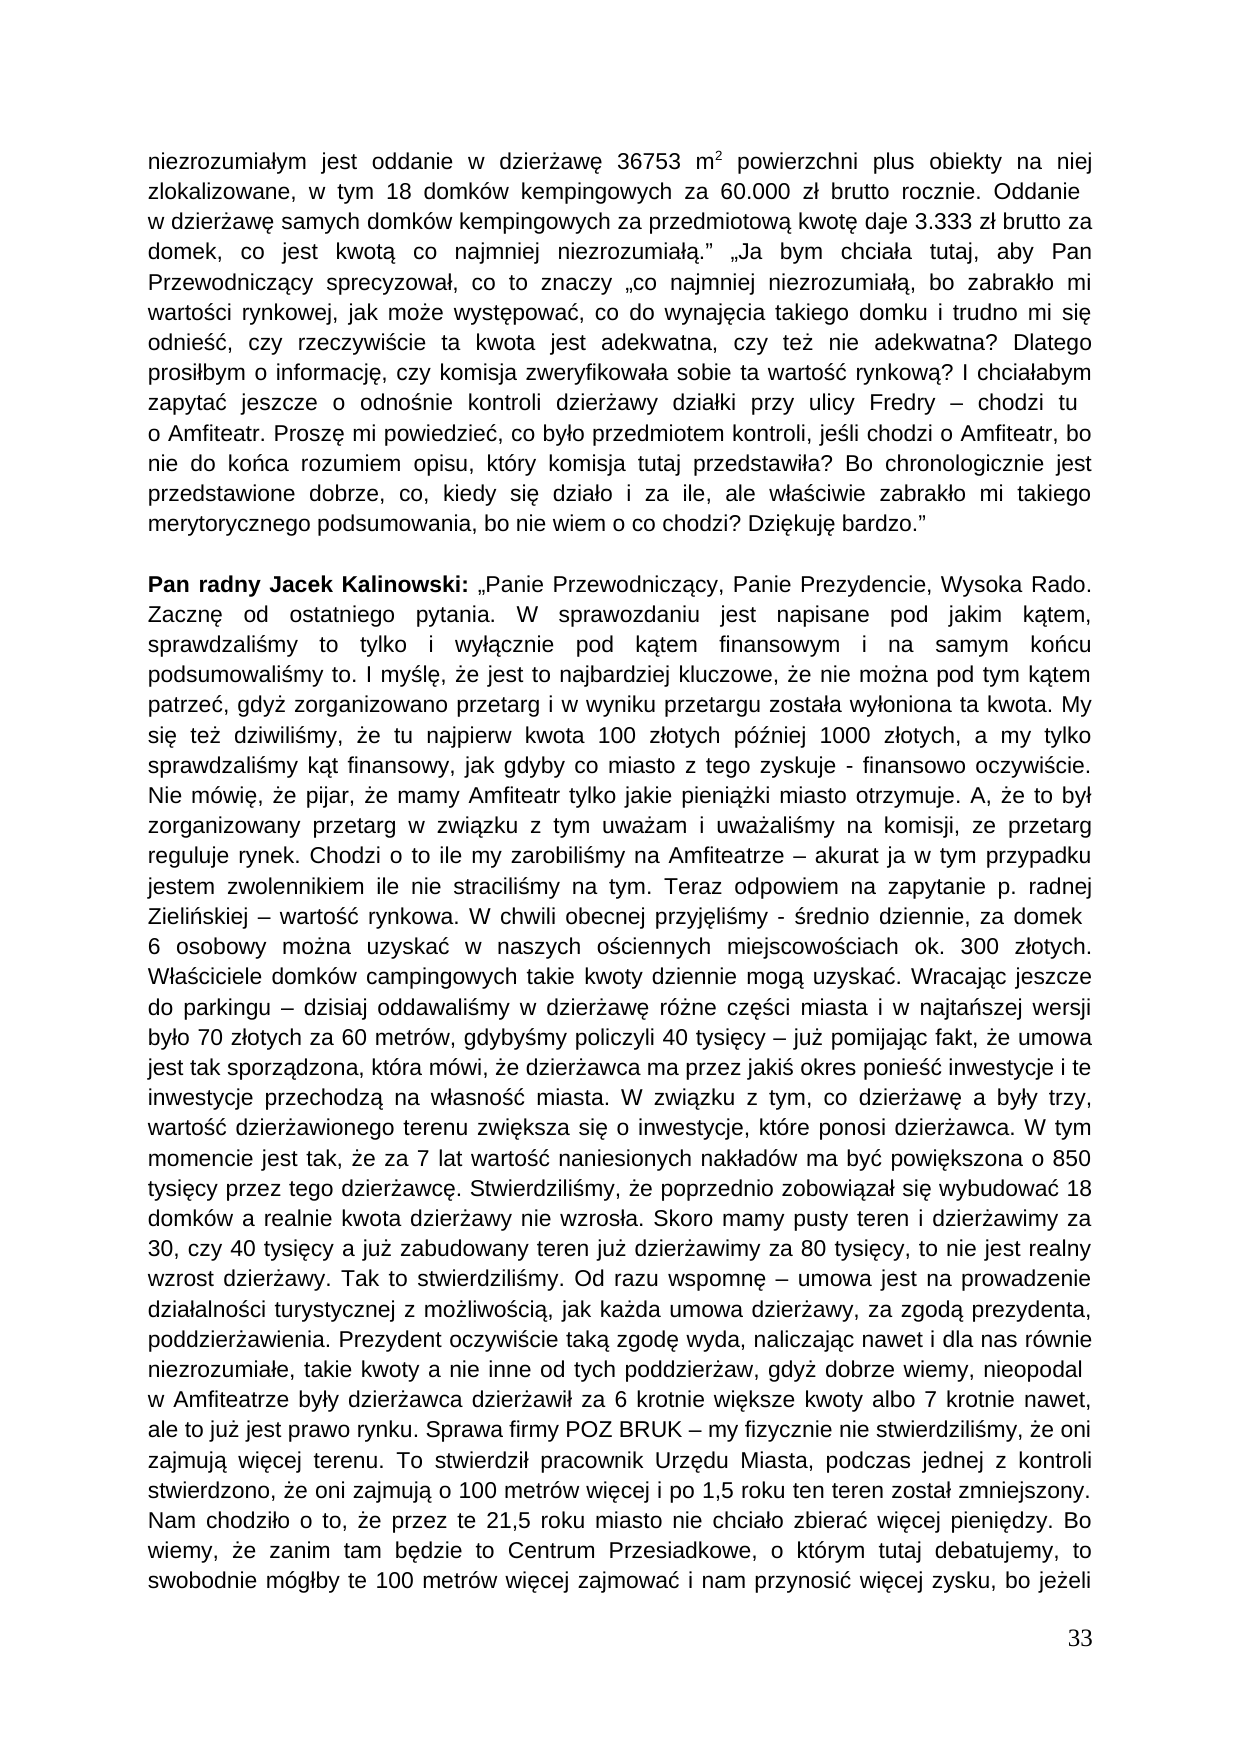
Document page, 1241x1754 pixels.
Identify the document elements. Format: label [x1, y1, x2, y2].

list [148, 571, 1093, 1594]
list [148, 148, 1093, 536]
